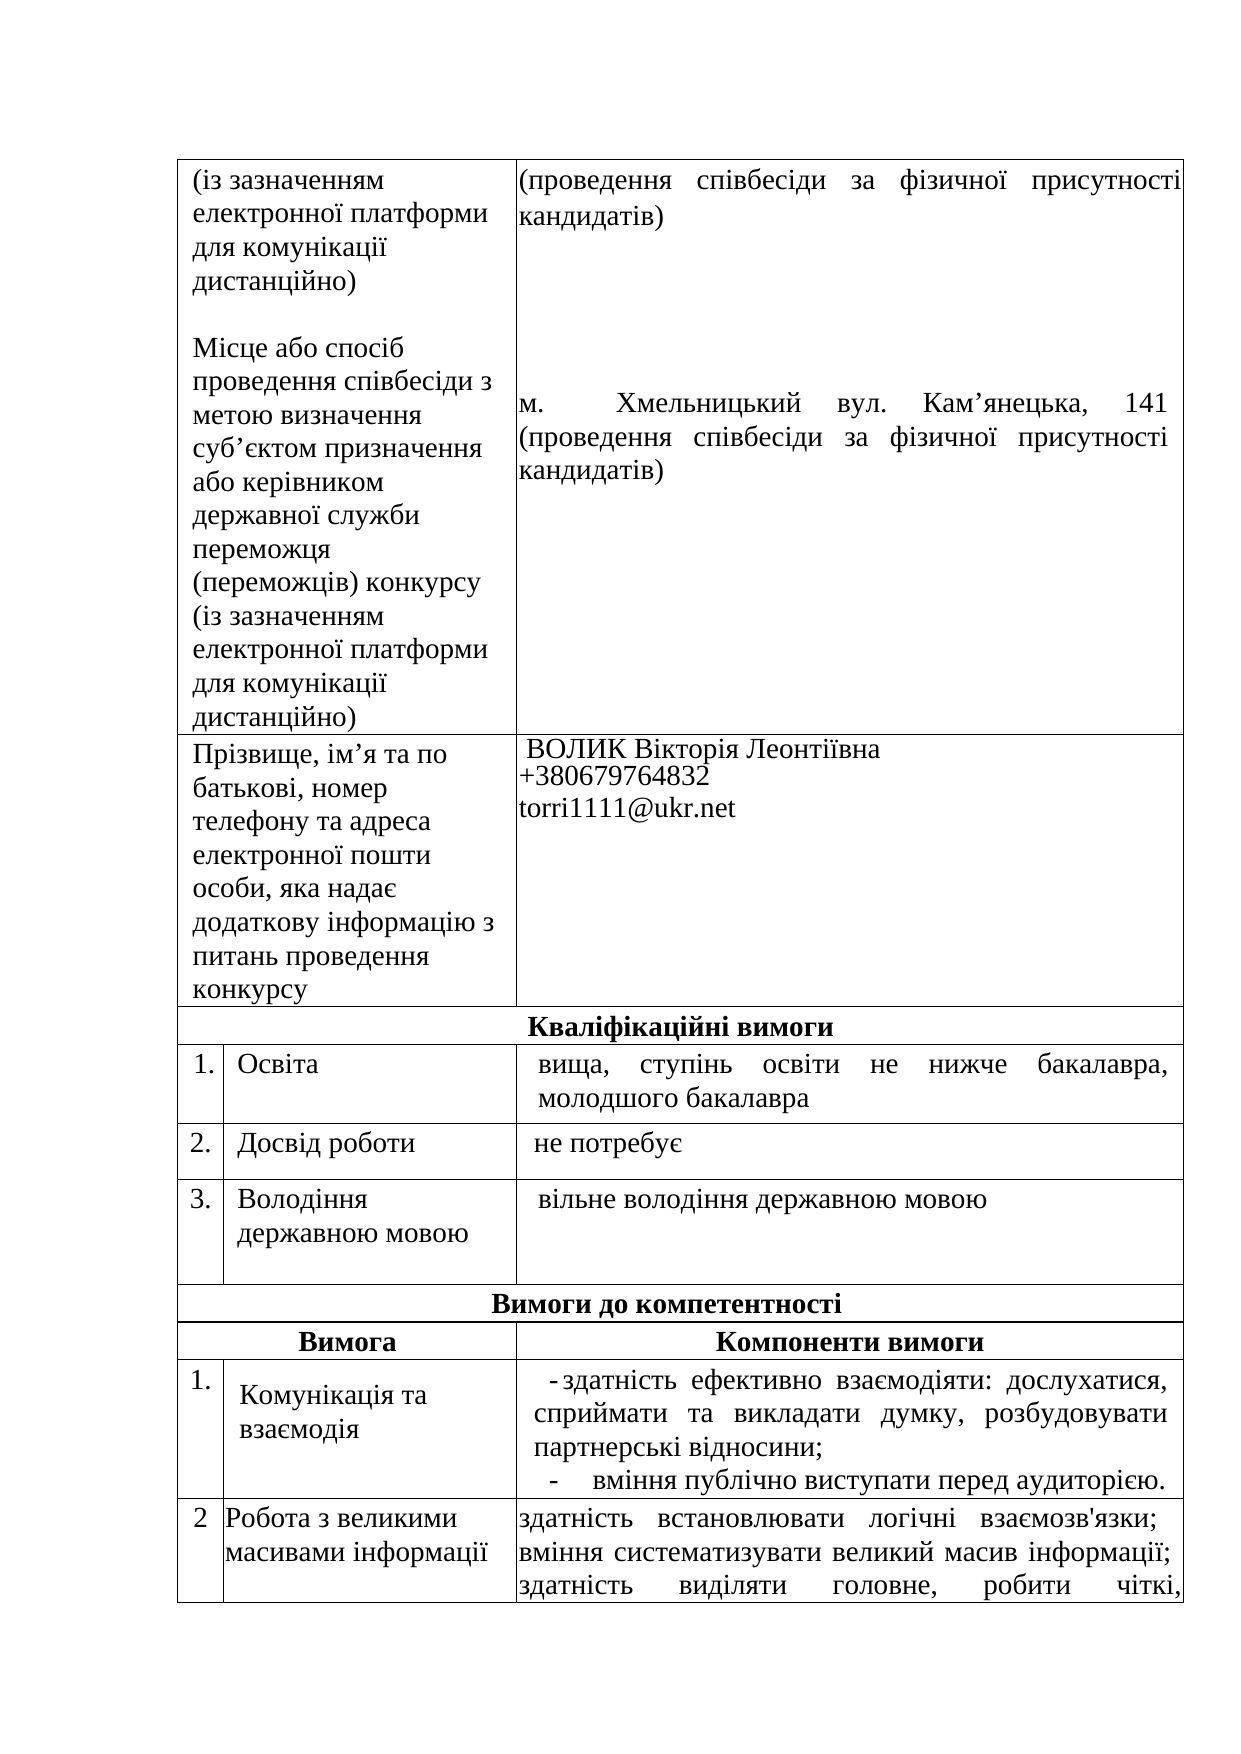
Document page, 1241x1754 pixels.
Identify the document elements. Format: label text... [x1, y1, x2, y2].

table_cell Вимога [178, 1323, 516, 1359]
table_cell Вимоги до компетентності [178, 1285, 1183, 1321]
table_cell Комунікація та взаємодія [224, 1360, 516, 1497]
table_cell Володіння державною мовою [224, 1180, 516, 1284]
table_cell 2 [178, 1499, 223, 1602]
table_cell Досвід роботи [224, 1124, 516, 1179]
table_cell вища, ступінь освіти не нижче бакалавра, молодшого бакалавра [517, 1045, 1183, 1122]
table_cell 1. [178, 1045, 223, 1122]
table_cell не потребує [517, 1124, 1183, 1179]
table_cell 1. [178, 1360, 223, 1497]
table_cell 2. [178, 1124, 223, 1179]
table_cell Прізвище, ім’я та по батькові, номер телефону та адреса електронної пошти особи, яка надає додаткову інформацію з питань проведення конкурсу [178, 735, 516, 1006]
table_cell Освіта [224, 1045, 516, 1122]
table_cell 3. [178, 1180, 223, 1284]
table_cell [517, 1499, 1183, 1602]
table_cell вільне володіння державною мовою [517, 1180, 1183, 1284]
table_cell Кваліфікаційні вимоги [178, 1007, 1183, 1044]
table_cell Компоненти вимоги [517, 1323, 1183, 1359]
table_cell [517, 160, 1183, 734]
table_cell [224, 1499, 516, 1602]
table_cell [178, 160, 516, 734]
table_cell здатність ефективно взаємодіяти: дослухатися, сприймати та викладати думку, розбудовувати партнерські відносини; вміння публічно виступати перед аудиторією. [517, 1360, 1183, 1497]
table_cell ВОЛИК Вікторія Леонтіївна +380679764832 torri1111@ukr.net [517, 735, 1183, 1006]
